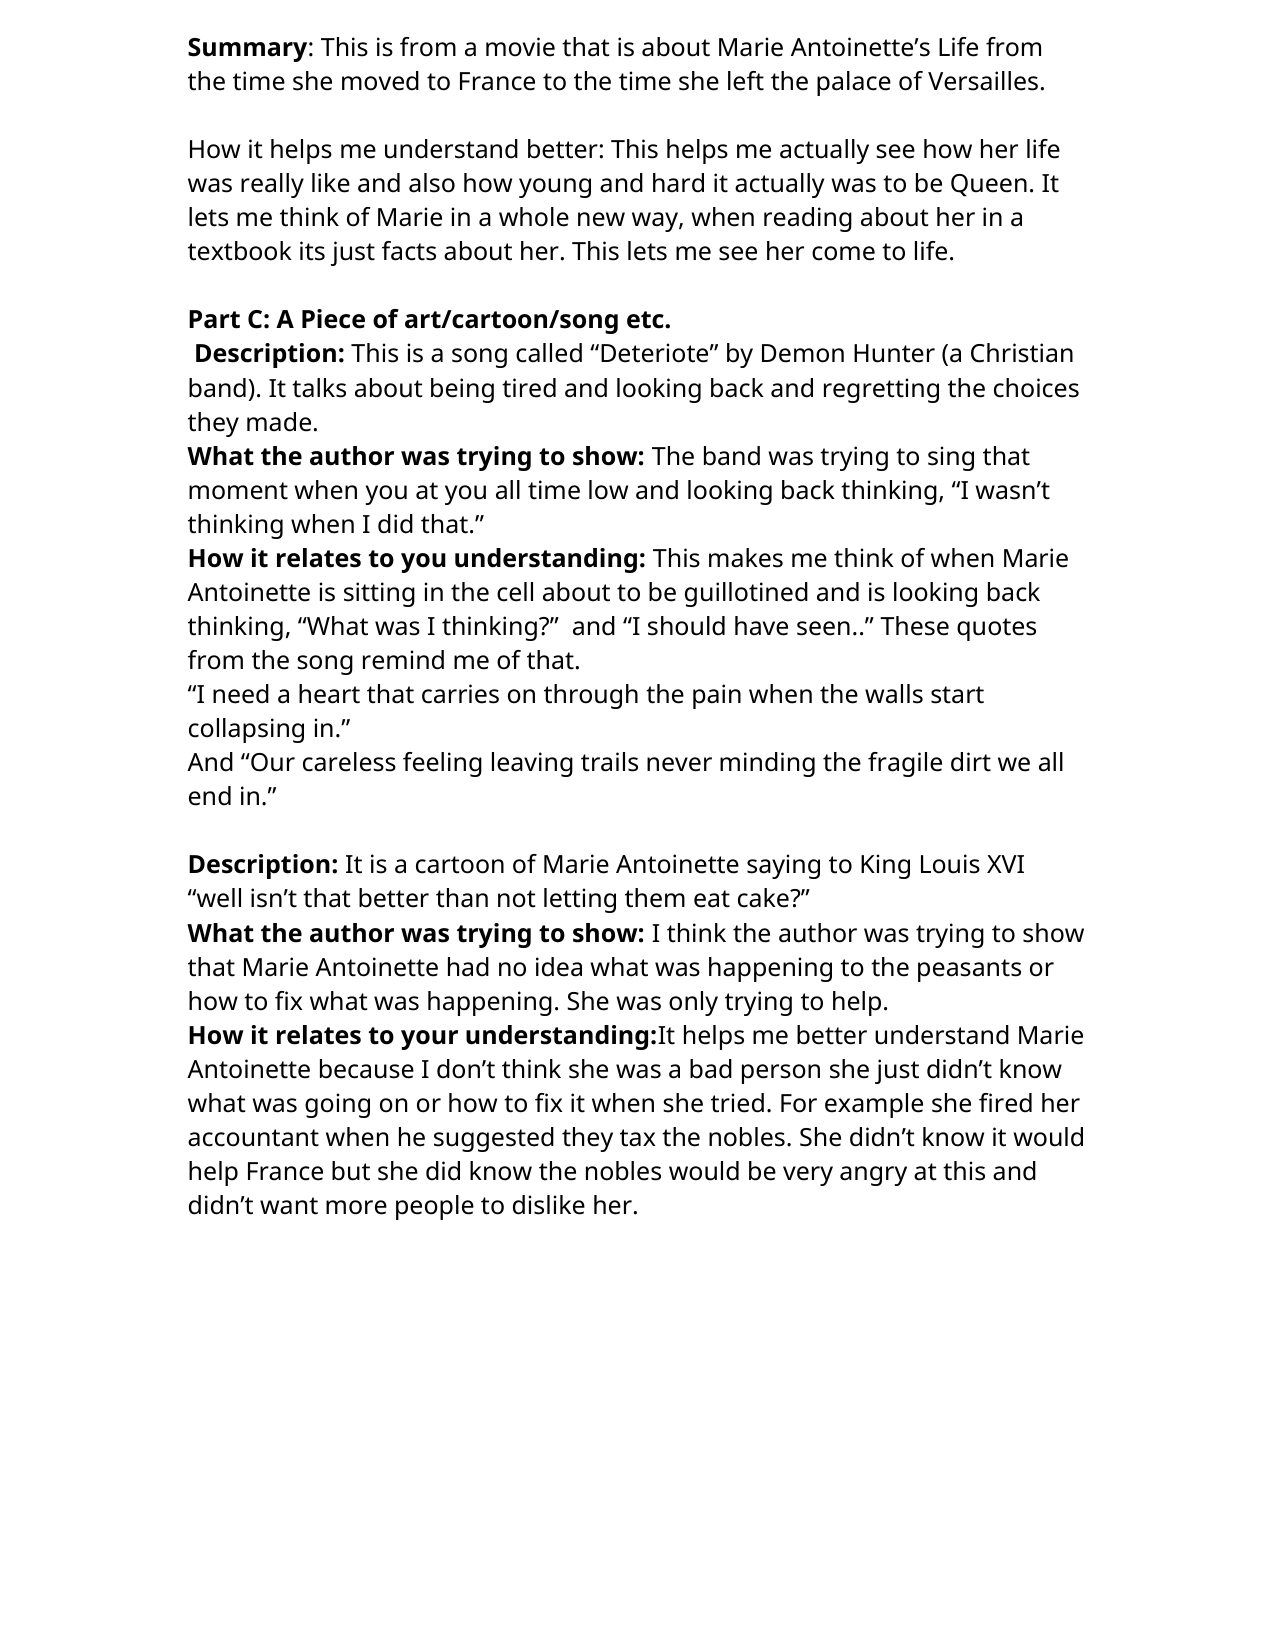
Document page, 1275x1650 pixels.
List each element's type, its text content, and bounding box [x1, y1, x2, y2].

text What the author was trying to show: The band was trying to sing that moment when you at you all time low and looking back thinking, “I wasn’t thinking when I did that.” [187, 438, 1087, 541]
text “I need a heart that carries on through the pain when the walls start collapsing in.” [187, 677, 1087, 745]
text Description: This is a song called “Deteriote” by Demon Hunter (a Christian band). It talks about being tired and looking back and regretting the choices they made. [187, 336, 1087, 438]
text What the author was trying to show: I think the author was trying to show that Marie Antoinette had no idea what was happening to the peasants or how to fix what was happening. She was only trying to help. [187, 915, 1087, 1017]
text How it relates to your understanding:It helps me better understand Marie Antoinette because I don’t think she was a bad person she just didn’t know what was going on or how to fix it when she tried. For example she fired her accountant when he suggested they tax the nobles. She didn’t know it would help France but she did know the nobles would be very angry at this and didn’t want more people to dislike her. [187, 1017, 1087, 1222]
text How it relates to you understanding: This makes me think of when Marie Antoinette is sitting in the cell about to be guillotined and is looking back thinking, “What was I thinking?” and “I should have seen..” These quotes from the song remind me of that. [187, 541, 1087, 677]
text Description: It is a cartoon of Marie Antoinette saying to King Louis XVI “well isn’t that better than not letting them eat cake?” [187, 847, 1087, 915]
text Part C: A Piece of art/cartoon/song etc. [187, 302, 1087, 336]
text How it helps me understand better: This helps me actually see how her life was really like and also how young and hard it actually was to be Queen. It lets me think of Marie in a whole new way, when reading about her in a textbook its just facts about her. This lets me see her come to life. [187, 132, 1087, 268]
text And “Our careless feeling leaving trails never minding the fragile dirt we all end in.” [187, 745, 1087, 813]
text Summary: This is from a movie that is about Marie Antoinette’s Life from the time she moved to France to the time she left the palace of Versailles. [187, 29, 1087, 98]
